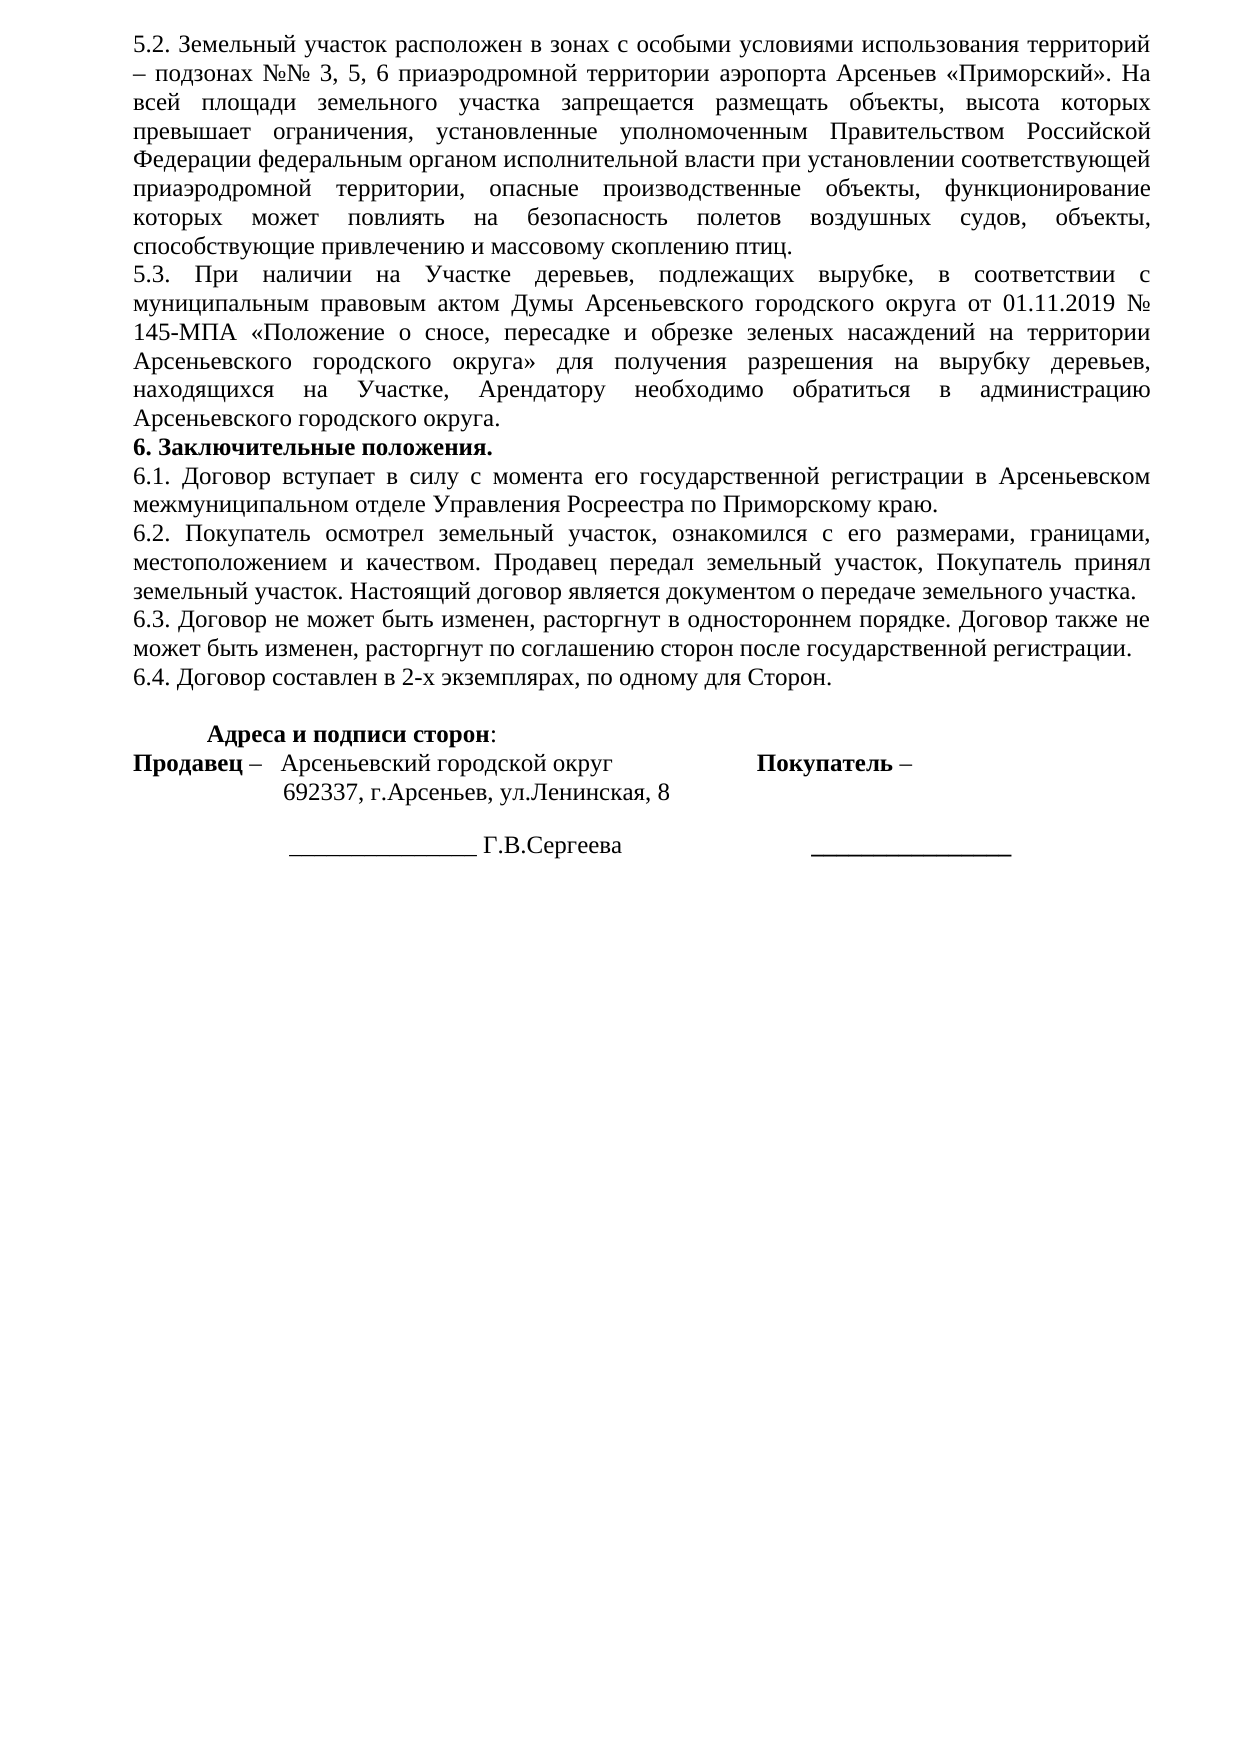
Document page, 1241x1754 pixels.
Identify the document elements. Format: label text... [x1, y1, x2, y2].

text 6.1. Договор вступает в силу с момента его государственной регистрации в Арсеньевском межмуниципальном отделе Управления Росреестра по Приморскому краю. [133, 461, 1152, 518]
text 6. Заключительные положения. [133, 432, 1152, 461]
text 5.3. При наличии на Участке деревьев, подлежащих вырубке, в соответствии с муниципальным правовым актом Думы Арсеньевского городского округа от 01.11.2019 № 145-МПА «Положение о сносе, пересадке и обрезке зеленых насаждений на территории Арсеньевского городского округа» для получения разрешения на вырубку деревьев, находящихся на Участке, Арендатору необходимо обратиться в администрацию Арсеньевского городского округа. [133, 259, 1152, 432]
text Адреса и подписи сторон: [133, 719, 1152, 748]
text 6.3. Договор не может быть изменен, расторгнут в одностороннем порядке. Договор также не может быть изменен, расторгнут по соглашению сторон после государственной регистрации. [133, 604, 1152, 662]
text 6.4. Договор составлен в 2-х экземплярах, по одному для Сторон. [133, 662, 1152, 691]
text _______________ Г.В.Сергеева ________________ [214, 830, 1145, 859]
text 692337, г.Арсеньев, ул.Ленинская, 8 [133, 777, 1145, 806]
text 5.2. Земельный участок расположен в зонах с особыми условиями использования территорий – подзонах №№ 3, 5, 6 приаэродромной территории аэропорта Арсеньев «Приморский». На всей площади земельного участка запрещается размещать объекты, высота которых превышает ограничения, установленные уполномоченным Правительством Российской Федерации федеральным органом исполнительной власти при установлении соответствующей приаэродромной территории, опасные производственные объекты, функционирование которых может повлиять на безопасность полетов воздушных судов, объекты, способствующие привлечению и массовому скоплению птиц. [133, 29, 1152, 259]
text Продавец – Арсеньевский городской округ Покупатель – [133, 748, 1145, 777]
text 6.2. Покупатель осмотрел земельный участок, ознакомился с его размерами, границами, местоположением и качеством. Продавец передал земельный участок, Покупатель принял земельный участок. Настоящий договор является документом о передаче земельного участка. [133, 518, 1152, 604]
